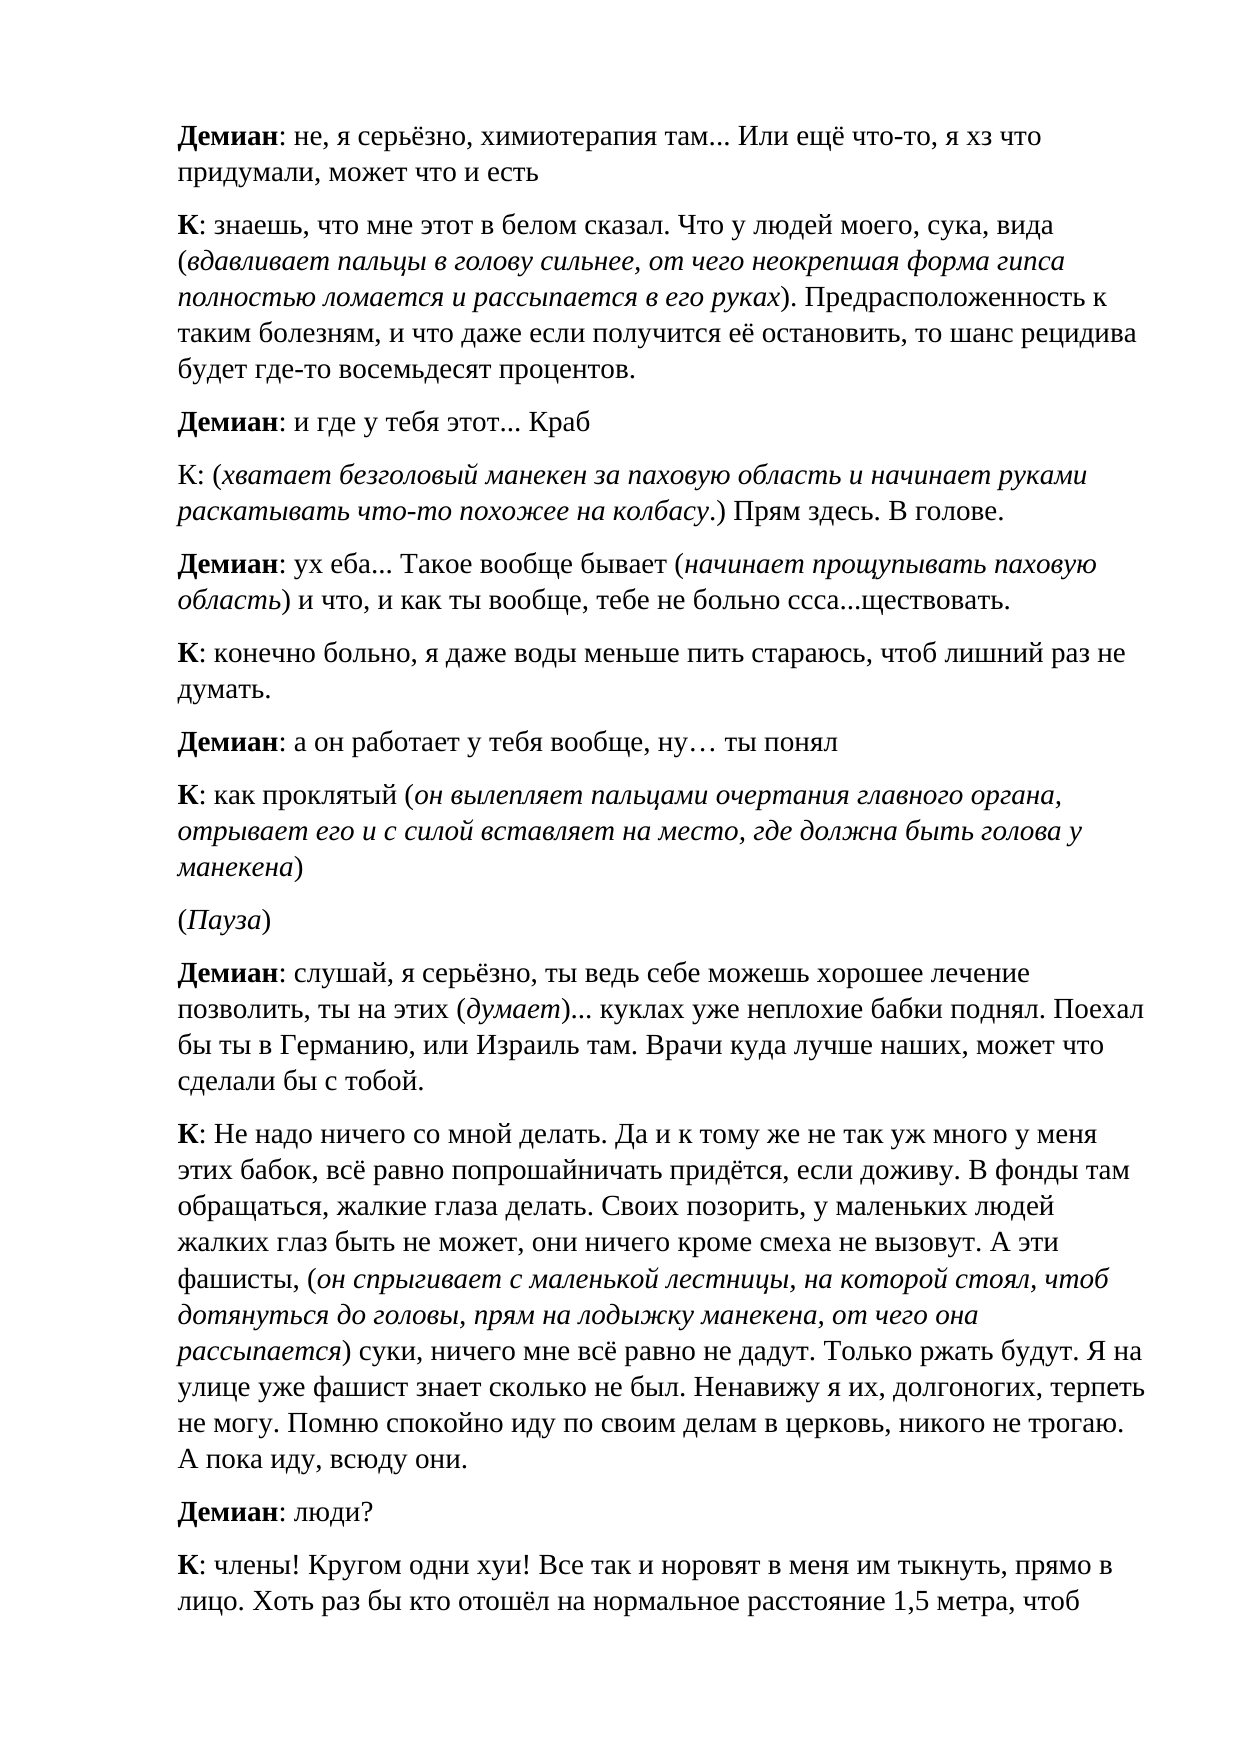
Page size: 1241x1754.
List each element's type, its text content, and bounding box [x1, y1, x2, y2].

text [177, 1547, 1152, 1617]
text К: как проклятый (он вылепляет пальцами очертания главного органа, отрывает его и с силой вставляет на место, где должна быть голова у манекена) [177, 777, 1152, 883]
text К: знаешь, что мне этот в белом сказал. Что у людей моего, сука, вида (вдавливает пальцы в голову сильнее, от чего неокрепшая форма гипса полностью ломается и рассыпается в его руках). Предрасположенность к таким болезням, и что даже если получится её остановить, то шанс рецидива будет где-то восемьдесят процентов. [177, 207, 1152, 385]
text Демиан: люди? [177, 1494, 1152, 1528]
text Демиан: слушай, я серьёзно, ты ведь себе можешь хорошее лечение позволить, ты на этих (думает)... куклах уже неплохие бабки поднял. Поехал бы ты в Германию, или Израиль там. Врачи куда лучше наших, может что сделали бы с тобой. [177, 955, 1152, 1097]
text Демиан: ух еба... Такое вообще бывает (начинает прощупывать паховую область) и что, и как ты вообще, тебе не больно ссса...ществовать. [177, 546, 1152, 616]
text Демиан: а он работает у тебя вообще, ну… ты понял [177, 724, 1152, 758]
text Демиан: не, я серьёзно, химиотерапия там... Или ещё что-то, я хз что придумали, может что и есть [177, 118, 1152, 188]
text К: Не надо ничего со мной делать. Да и к тому же не так уж много у меня этих бабок, всё равно попрошайничать придётся, если доживу. В фонды там обращаться, жалкие глаза делать. Своих позорить, у маленьких людей жалких глаз быть не может, они ничего кроме смеха не вызовут. А эти фашисты, (он спрыгивает с маленькой лестницы, на которой стоял, чтоб дотянуться до головы, прям на лодыжку манекена, от чего она рассыпается) суки, ничего мне всё равно не дадут. Только ржать будут. Я на улице уже фашист знает сколько не был. Ненавижу я их, долгоногих, терпеть не могу. Помню спокойно иду по своим делам в церковь, никого не трогаю. А пока иду, всюду они. [177, 1116, 1152, 1475]
text К: конечно больно, я даже воды меньше пить стараюсь, чтоб лишний раз не думать. [177, 635, 1152, 705]
text К: (хватает безголовый манекен за паховую область и начинает руками раскатывать что-то похожее на колбасу.) Прям здесь. В голове. [177, 457, 1152, 527]
text Демиан: и где у тебя этот... Краб [177, 404, 1152, 438]
text (Пауза) [177, 902, 1152, 936]
